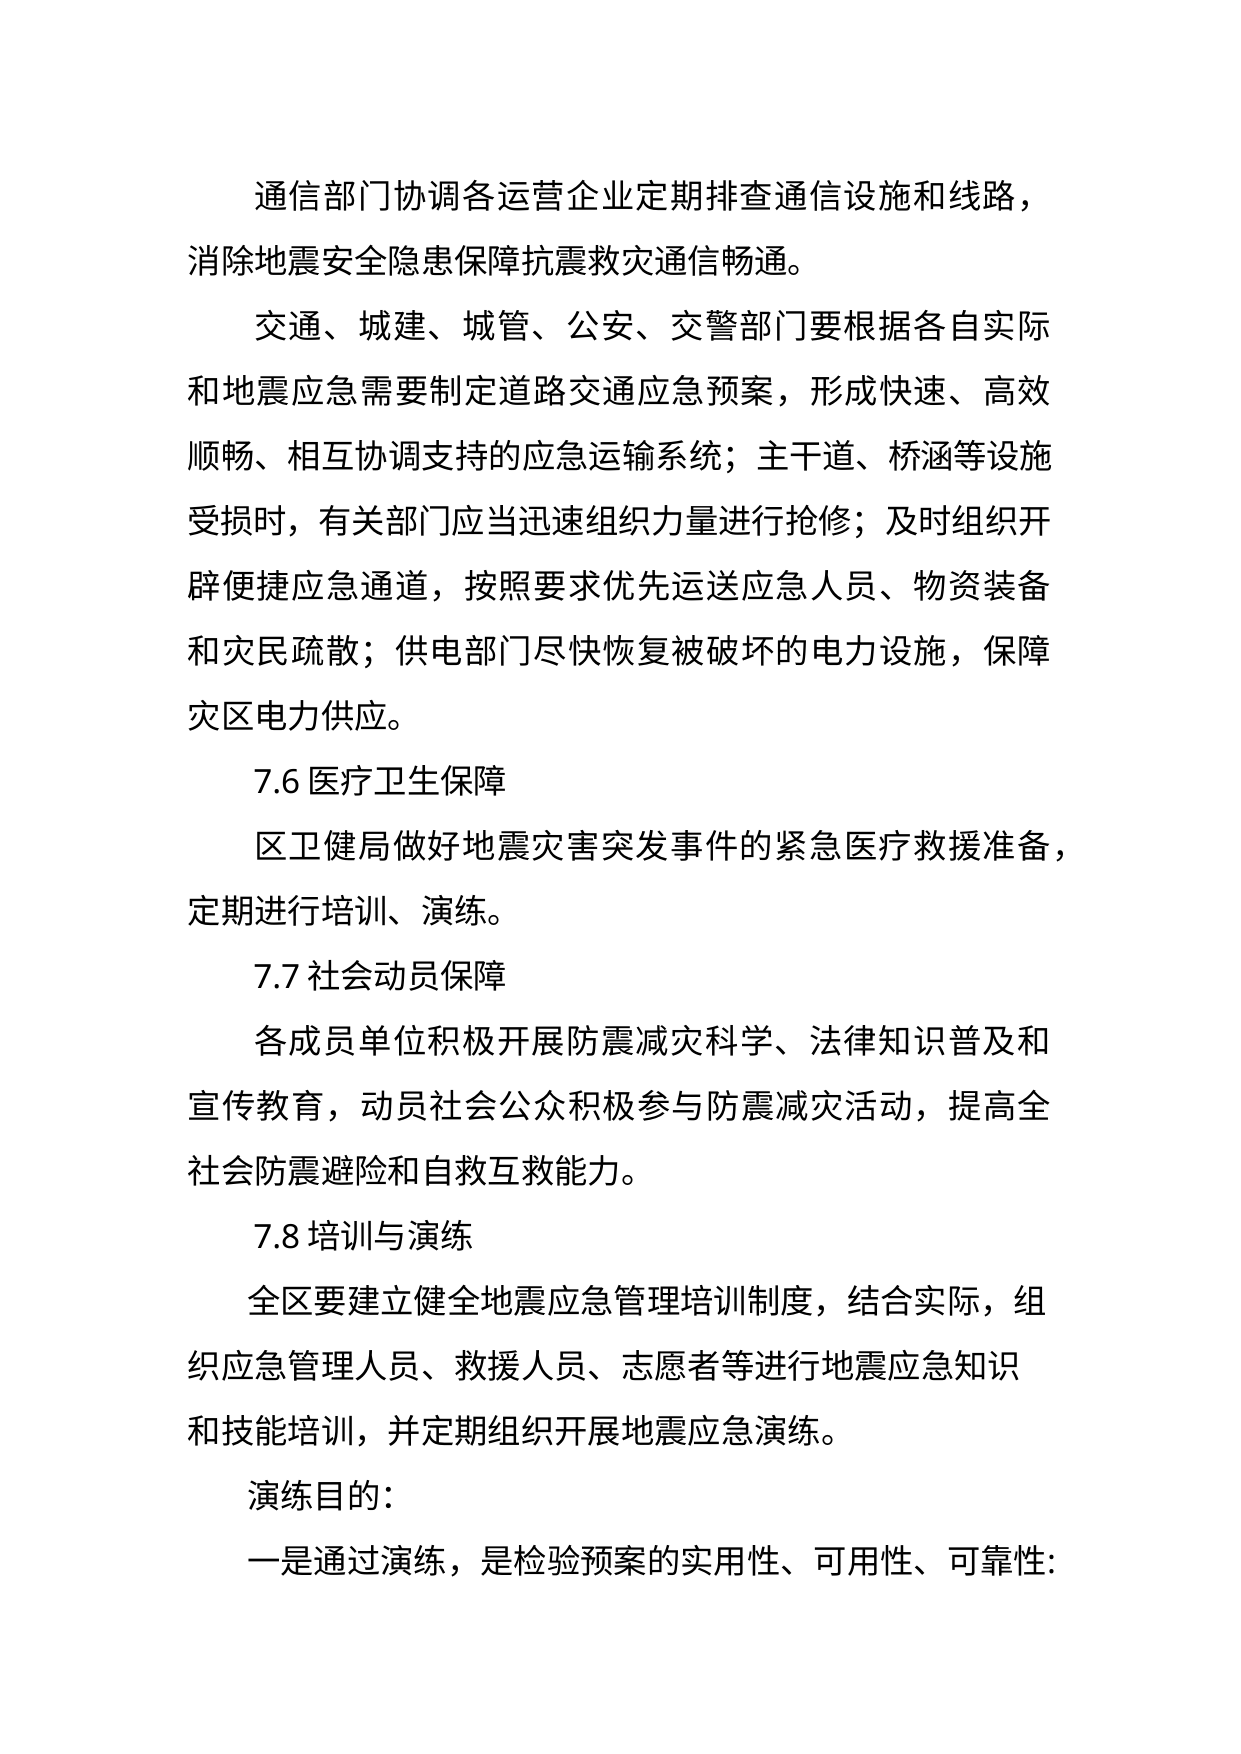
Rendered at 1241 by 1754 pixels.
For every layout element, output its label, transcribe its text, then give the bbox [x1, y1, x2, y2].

text 一是通过演练，是检验预案的实用性、可用性、可靠性: [187, 1527, 1053, 1592]
text 演练目的： [187, 1462, 1053, 1527]
text 全区要建立健全地震应急管理培训制度，结合实际，组织应急管理人员、救援人员、志愿者等进行地震应急知识和技能培训，并定期组织开展地震应急演练。 [187, 1267, 1053, 1462]
text 7.6医疗卫生保障 [253, 747, 1053, 812]
text 通信部门协调各运营企业定期排查通信设施和线路，消除地震安全隐患保障抗震救灾通信畅通。 [187, 162, 1053, 292]
text 各成员单位积极开展防震减灾科学、法律知识普及和宣传教育，动员社会公众积极参与防震减灾活动，提高全社会防震避险和自救互救能力。 [187, 1007, 1053, 1202]
text 区卫健局做好地震灾害突发事件的紧急医疗救援准备，定期进行培训、演练。 [187, 812, 1053, 942]
text 7.7社会动员保障 [253, 942, 1053, 1007]
text 交通、城建、城管、公安、交警部门要根据各自实际和地震应急需要制定道路交通应急预案，形成快速、高效、顺畅、相互协调支持的应急运输系统；主干道、桥涵等设施受损时，有关部门应当迅速组织力量进行抢修；及时组织开辟便捷应急通道，按照要求优先运送应急人员、物资装备和灾民疏散；供电部门尽快恢复被破坏的电力设施，保障灾区电力供应。 [187, 292, 1053, 747]
text 7.8培训与演练 [253, 1202, 1053, 1267]
